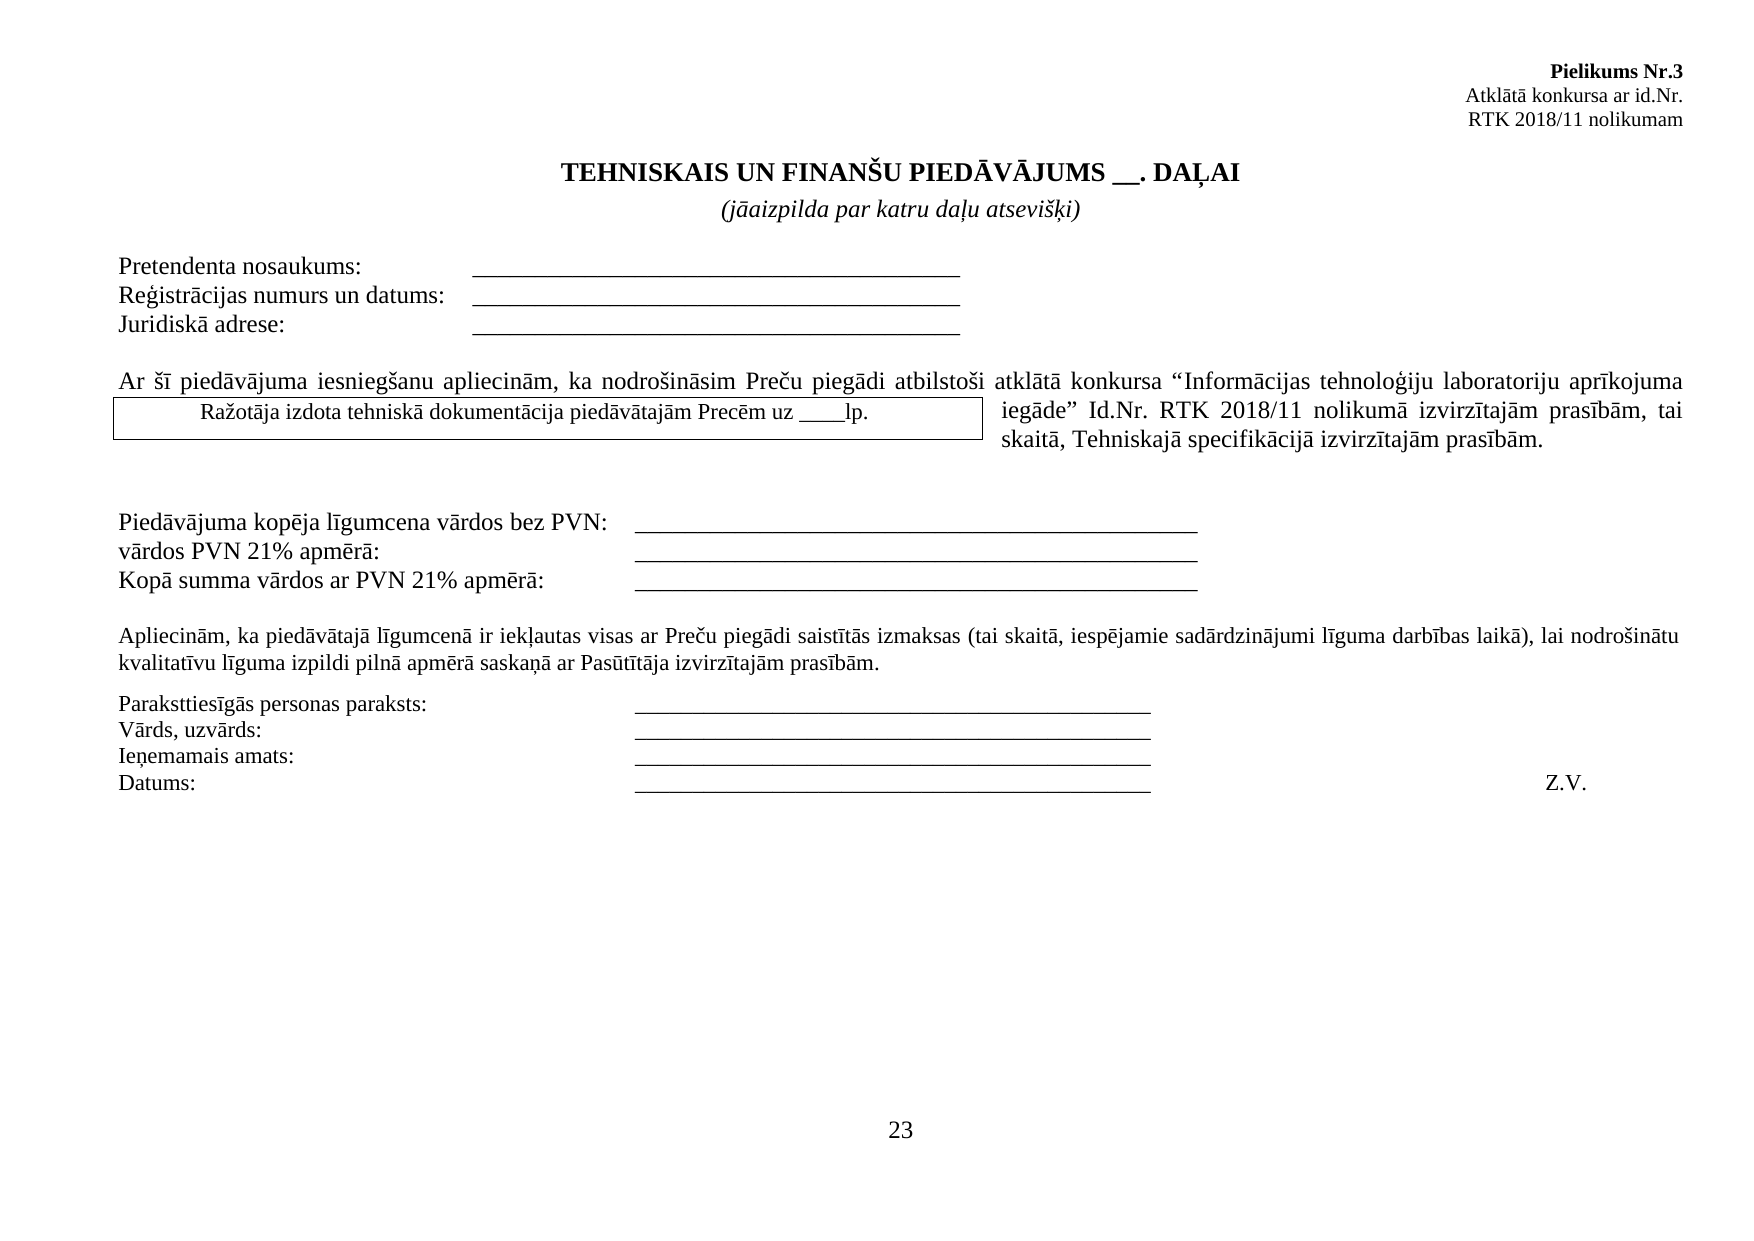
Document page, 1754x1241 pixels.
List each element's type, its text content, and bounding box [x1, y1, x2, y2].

text Kopā summa vārdos ar PVN 21% apmērā: _____________________________________________ [118, 565, 1683, 594]
text Pielikums Nr.3 [118, 59, 1683, 83]
text Juridiskā adrese: _______________________________________ [118, 309, 1683, 337]
list RTK 2018/11 nolikumam [118, 107, 1683, 131]
text (jāaizpilda par katru daļu atsevišķi) [118, 194, 1683, 222]
text Atklātā konkursa ar id.Nr. [118, 83, 1683, 107]
text vārdos PVN 21% apmērā: _____________________________________________ [118, 536, 1683, 565]
text Reģistrācijas numurs un datums: _______________________________________ [118, 280, 1683, 309]
text Ar šī piedāvājuma iesniegšanu apliecinām, ka nodrošināsim Preču piegādi atbilstoši atklātā konkursa “Informācijas tehnoloģiju laboratoriju aprīkojuma iegāde” Id.Nr. RTK 2018/11 nolikumā izvirzītajām prasībām, tai skaitā, Tehniskajā specifikācijā izvirzītajām prasībām. [118, 366, 1683, 452]
text Apliecinām, ka piedāvātajā līgumcenā ir iekļautas visas ar Preču piegādi saistītās izmaksas (tai skaitā, iespējamie sadārdzinājumi līguma darbības laikā), lai nodrošinātu kvalitatīvu līguma izpildi pilnā apmērā saskaņā ar Pasūtītāja izvirzītajām prasībām. [118, 622, 1683, 675]
text Paraksttiesīgās personas paraksts: _____________________________________________ [118, 689, 1683, 716]
table_header Ražotāja izdota tehniskā dokumentācija piedāvātajām Precēm uz ____lp. [114, 398, 982, 439]
text Vārds, uzvārds: _____________________________________________ [118, 716, 1683, 742]
text Ieņemamais amats: _____________________________________________ [118, 742, 1683, 769]
text Piedāvājuma kopēja līgumcena vārdos bez PVN: _____________________________________________ [118, 507, 1683, 536]
text Datums: _____________________________________________ Z.V. [118, 769, 1683, 795]
subtitle TEHNISKAIS UN FINANŠU PIEDĀVĀJUMS __. DAĻAI [118, 156, 1683, 187]
text Pretendenta nosaukums: _______________________________________ [118, 251, 1683, 280]
